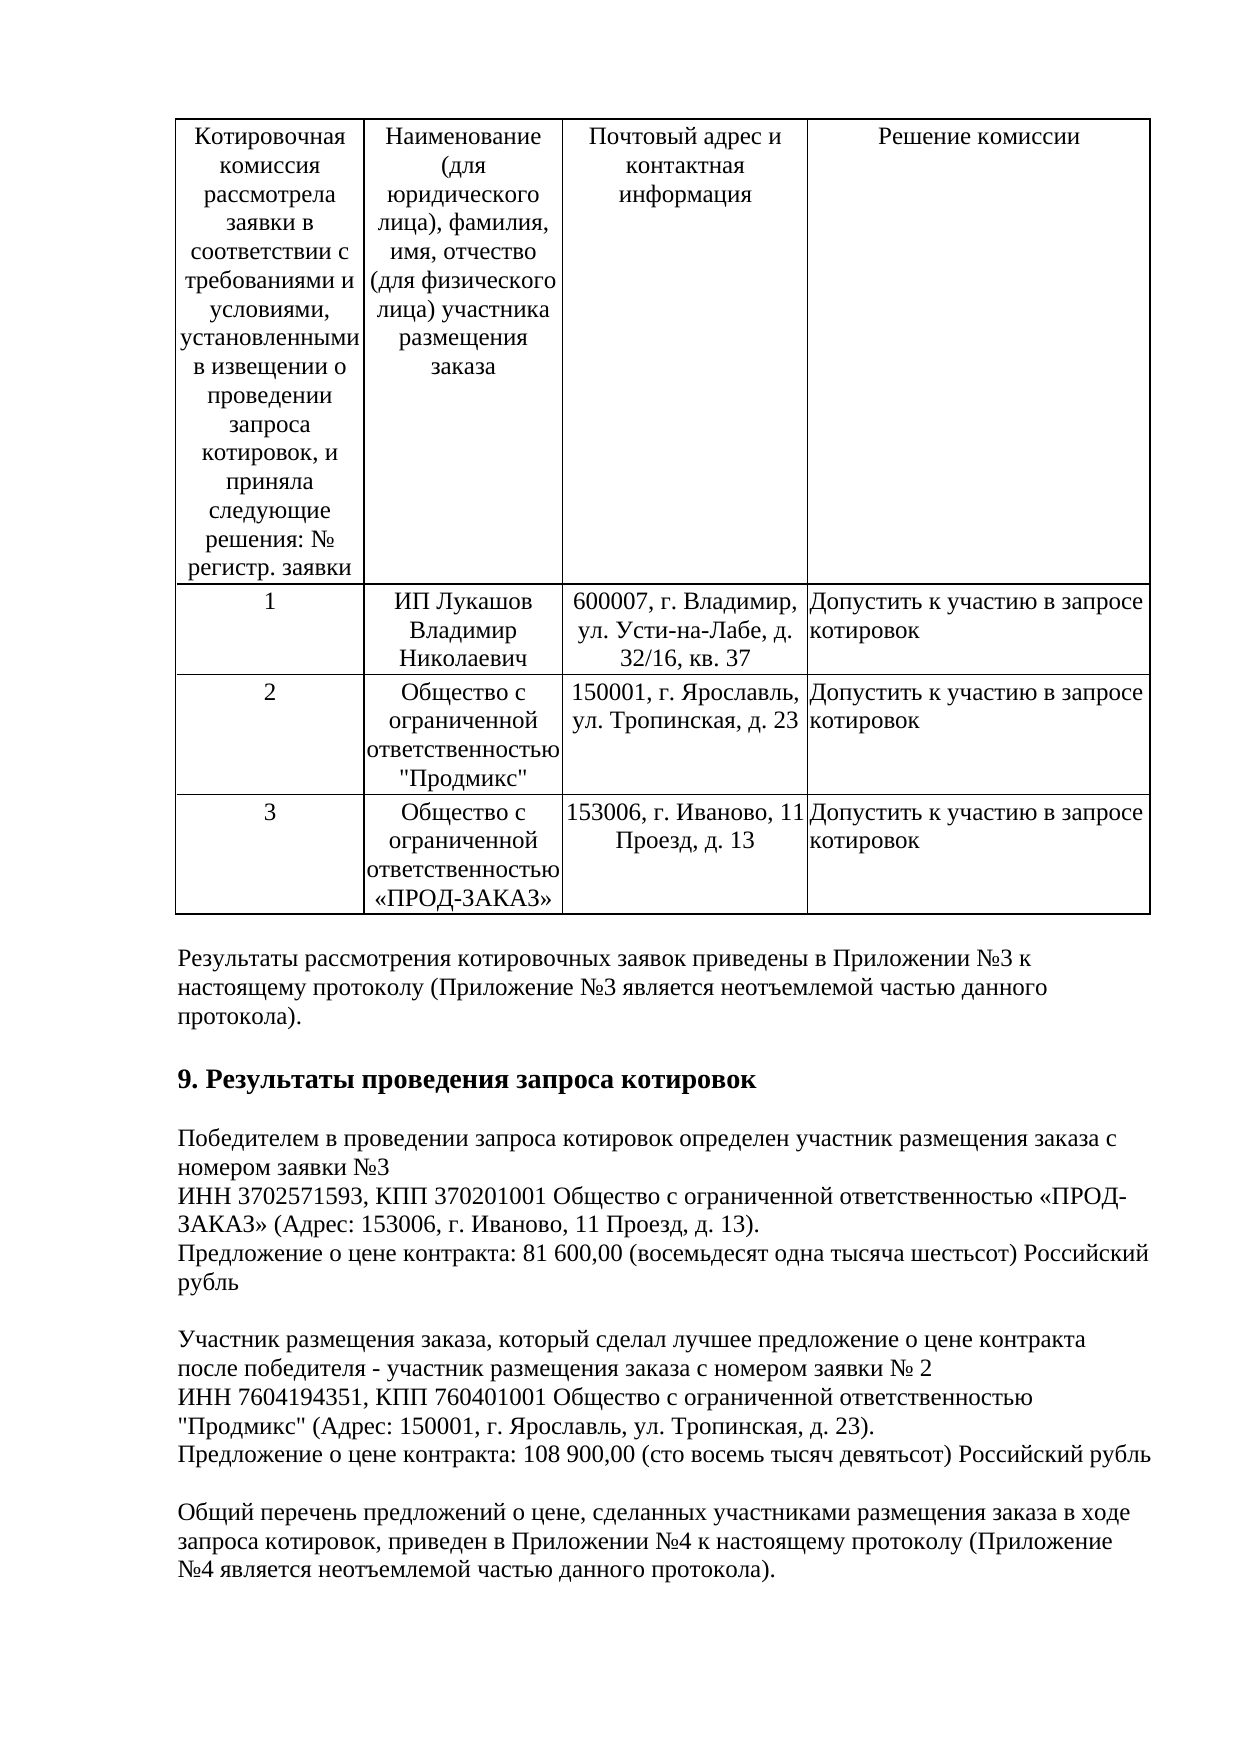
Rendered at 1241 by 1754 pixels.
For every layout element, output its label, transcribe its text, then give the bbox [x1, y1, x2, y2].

text Победителем в проведении запроса котировок определен участник размещения заказа с номером заявки №3 ИНН 3702571593, КПП 370201001 Общество с ограниченной ответственностью «ПРОД-ЗАКАЗ» (Адрес: 153006, г. Иваново, 11 Проезд, д. 13). Предложение о цене контракта: 81 600,00 (восемьдесят одна тысяча шестьсот) Российский рубль Участник размещения заказа, который сделал лучшее предложение о цене контракта после победителя - участник размещения заказа с номером заявки № 2 ИНН 7604194351, КПП 760401001 Общество с ограниченной ответственностью "Продмикс" (Адрес: 150001, г. Ярославль, ул. Тропинская, д. 23). Предложение о цене контракта: 108 900,00 (сто восемь тысяч девятьсот) Российский рубль Общий перечень предложений о цене, сделанных участниками размещения заказа в ходе запроса котировок, приведен в Приложении №4 к настоящему протоколу (Приложение №4 является неотъемлемой частью данного протокола). [177, 1094, 1152, 1583]
table_cell Допустить к участию в запросе котировок [808, 675, 1149, 793]
text Результаты рассмотрения котировочных заявок приведены в Приложении №3 к настоящему протоколу (Приложение №3 является неотъемлемой частью данного протокола). [177, 943, 1152, 1030]
table_cell 3 [176, 795, 363, 913]
table_cell Общество с ограниченной ответственностью "Продмикс" [365, 675, 562, 793]
table_cell 2 [176, 675, 363, 793]
text 9. Результаты проведения запроса котировок [177, 1062, 1152, 1094]
table_cell 153006, г. Иваново, 11 Проезд, д. 13 [563, 795, 807, 913]
table_cell Общество с ограниченной ответственностью «ПРОД-ЗАКАЗ» [365, 795, 562, 913]
table_cell Допустить к участию в запросе котировок [808, 585, 1149, 674]
table_cell 1 [176, 584, 363, 674]
table_cell 600007, г. Владимир, ул. Усти-на-Лабе, д. 32/16, кв. 37 [563, 585, 807, 674]
table_cell ИП Лукашов Владимир Николаевич [365, 585, 562, 674]
table_cell Допустить к участию в запросе котировок [808, 795, 1149, 913]
table_cell 150001, г. Ярославль, ул. Тропинская, д. 23 [563, 675, 807, 793]
table_header Наименование (для юридического лица), фамилия, имя, отчество (для физического лица) участника размещения заказа [365, 120, 562, 583]
table_header Решение комиссии [808, 120, 1149, 583]
table_header Почтовый адрес и контактная информация [563, 120, 807, 583]
table_header Котировочная комиссия рассмотрела заявки в соответствии с требованиями и условиями, установленными в извещении о проведении запроса котировок, и приняла следующие решения: № регистр. заявки [176, 120, 363, 583]
